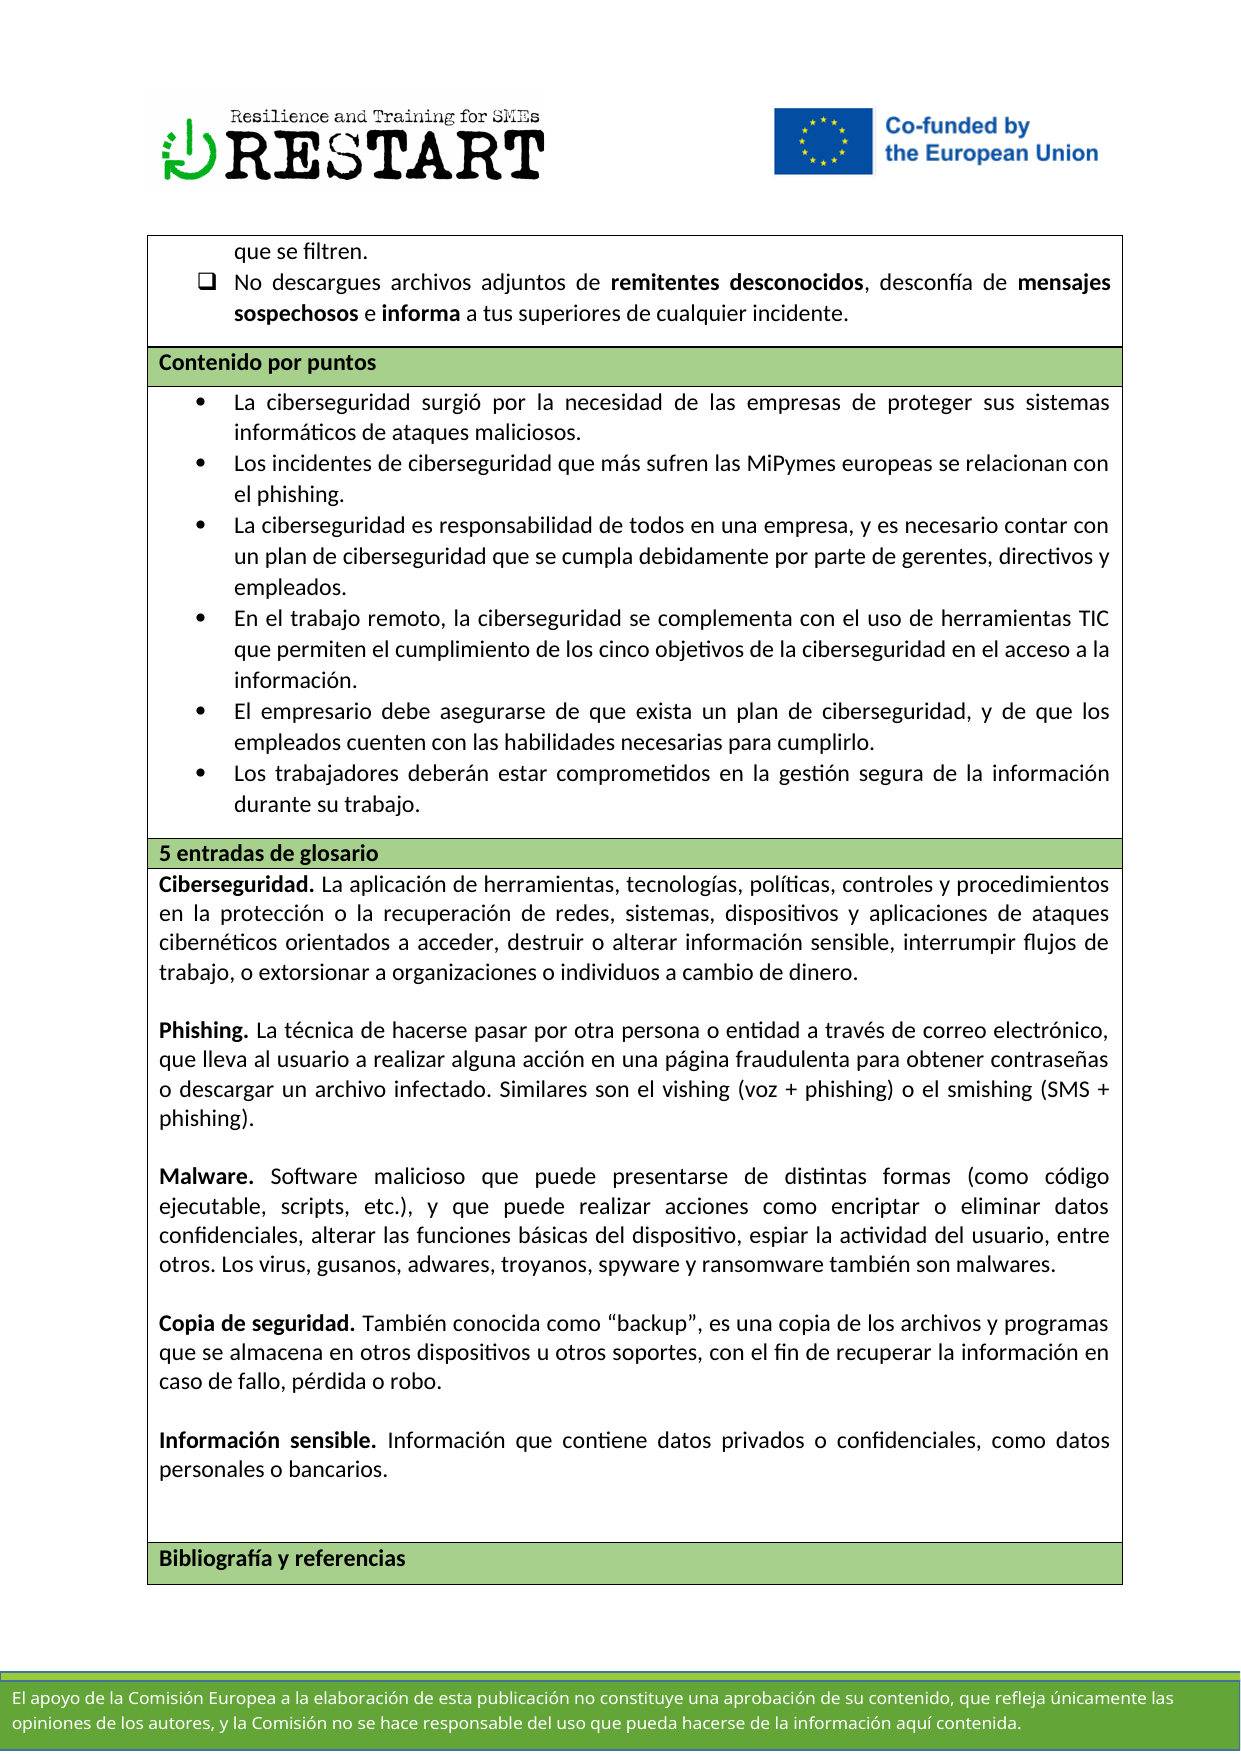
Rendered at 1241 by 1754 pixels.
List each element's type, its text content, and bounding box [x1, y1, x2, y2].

table_cell 5 entradas de glosario [148, 839, 1122, 868]
picture [147, 91, 544, 192]
table_cell La ciberseguridad surgió por la necesidad de las empresas de proteger sus sistemas informáticos de ataques maliciosos. Los incidentes de ciberseguridad que más sufren las MiPymes europeas se relacionan con el phishing. La ciberseguridad es responsabilidad de todos en una empresa, y es necesario contar con un plan de ciberseguridad que se cumpla debidamente por parte de gerentes, directivos y empleados. En el trabajo remoto, la ciberseguridad se complementa con el uso de herramientas TIC que permiten el cumplimiento de los cinco objetivos de la ciberseguridad en el acceso a la información. El empresario debe asegurarse de que exista un plan de ciberseguridad, y de que los empleados cuenten con las habilidades necesarias para cumplirlo. Los trabajadores deberán estar comprometidos en la gestión segura de la información durante su trabajo. [148, 387, 1122, 837]
table_cell Contenido por puntos [148, 348, 1122, 386]
table_cell Ciberseguridad. La aplicación de herramientas, tecnologías, políticas, controles y procedimientos en la protección o la recuperación de redes, sistemas, dispositivos y aplicaciones de ataques cibernéticos orientados a acceder, destruir o alterar información sensible, interrumpir flujos de trabajo, o extorsionar a organizaciones o individuos a cambio de dinero. Phishing. La técnica de hacerse pasar por otra persona o entidad a través de correo electrónico, que lleva al usuario a realizar alguna acción en una página fraudulenta para obtener contraseñas o descargar un archivo infectado. Similares son el vishing (voz + phishing) o el smishing (SMS + phishing). Malware. Software malicioso que puede presentarse de distintas formas (como código ejecutable, scripts, etc.), y que puede realizar acciones como encriptar o eliminar datos confidenciales, alterar las funciones básicas del dispositivo, espiar la actividad del usuario, entre otros. Los virus, gusanos, adwares, troyanos, spyware y ransomware también son malwares. Copia de seguridad. También conocida como “backup”, es una copia de los archivos y programas que se almacena en otros dispositivos u otros soportes, con el fin de recuperar la información en caso de fallo, pérdida o robo. Información sensible. Información que contiene datos privados o confidenciales, como datos personales o bancarios. [148, 869, 1122, 1542]
picture [770, 104, 1123, 179]
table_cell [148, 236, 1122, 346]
table_cell Bibliografía y referencias [148, 1543, 1122, 1584]
